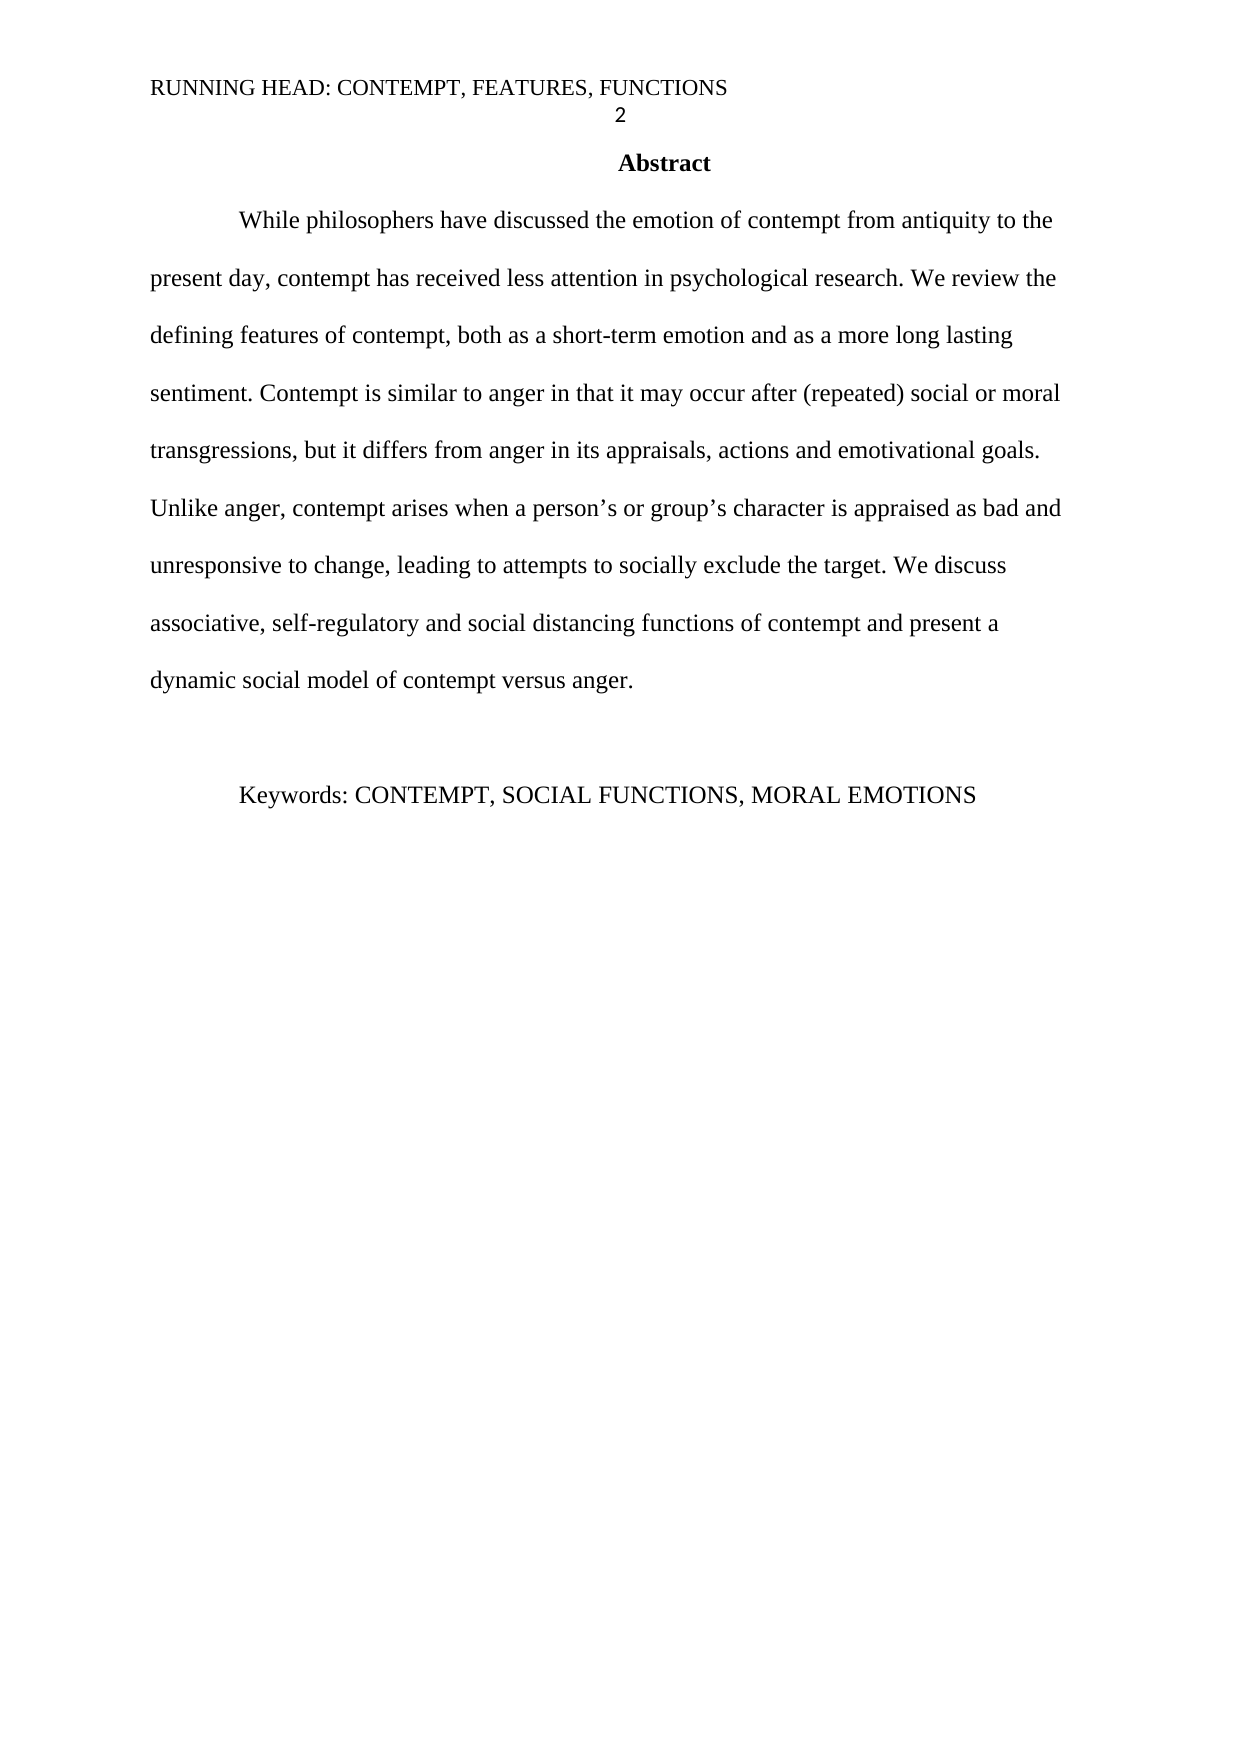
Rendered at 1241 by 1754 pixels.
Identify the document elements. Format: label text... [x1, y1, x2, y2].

text Abstract [150, 148, 1090, 176]
text While philosophers have discussed the emotion of contempt from antiquity to the present day, contempt has received less attention in psychological research. We review the defining features of contempt, both as a short-term emotion and as a more long lasting sentiment. Contempt is similar to anger in that it may occur after (repeated) social or moral transgressions, but it differs from anger in its appraisals, actions and emotivational goals. Unlike anger, contempt arises when a person’s or group’s character is appraised as bad and unresponsive to change, leading to attempts to socially exclude the target. We discuss associative, self-regulatory and social distancing functions of contempt and present a dynamic social model of contempt versus anger. [150, 205, 1090, 694]
text Keywords: CONTEMPT, SOCIAL FUNCTIONS, MORAL EMOTIONS [150, 780, 1090, 809]
